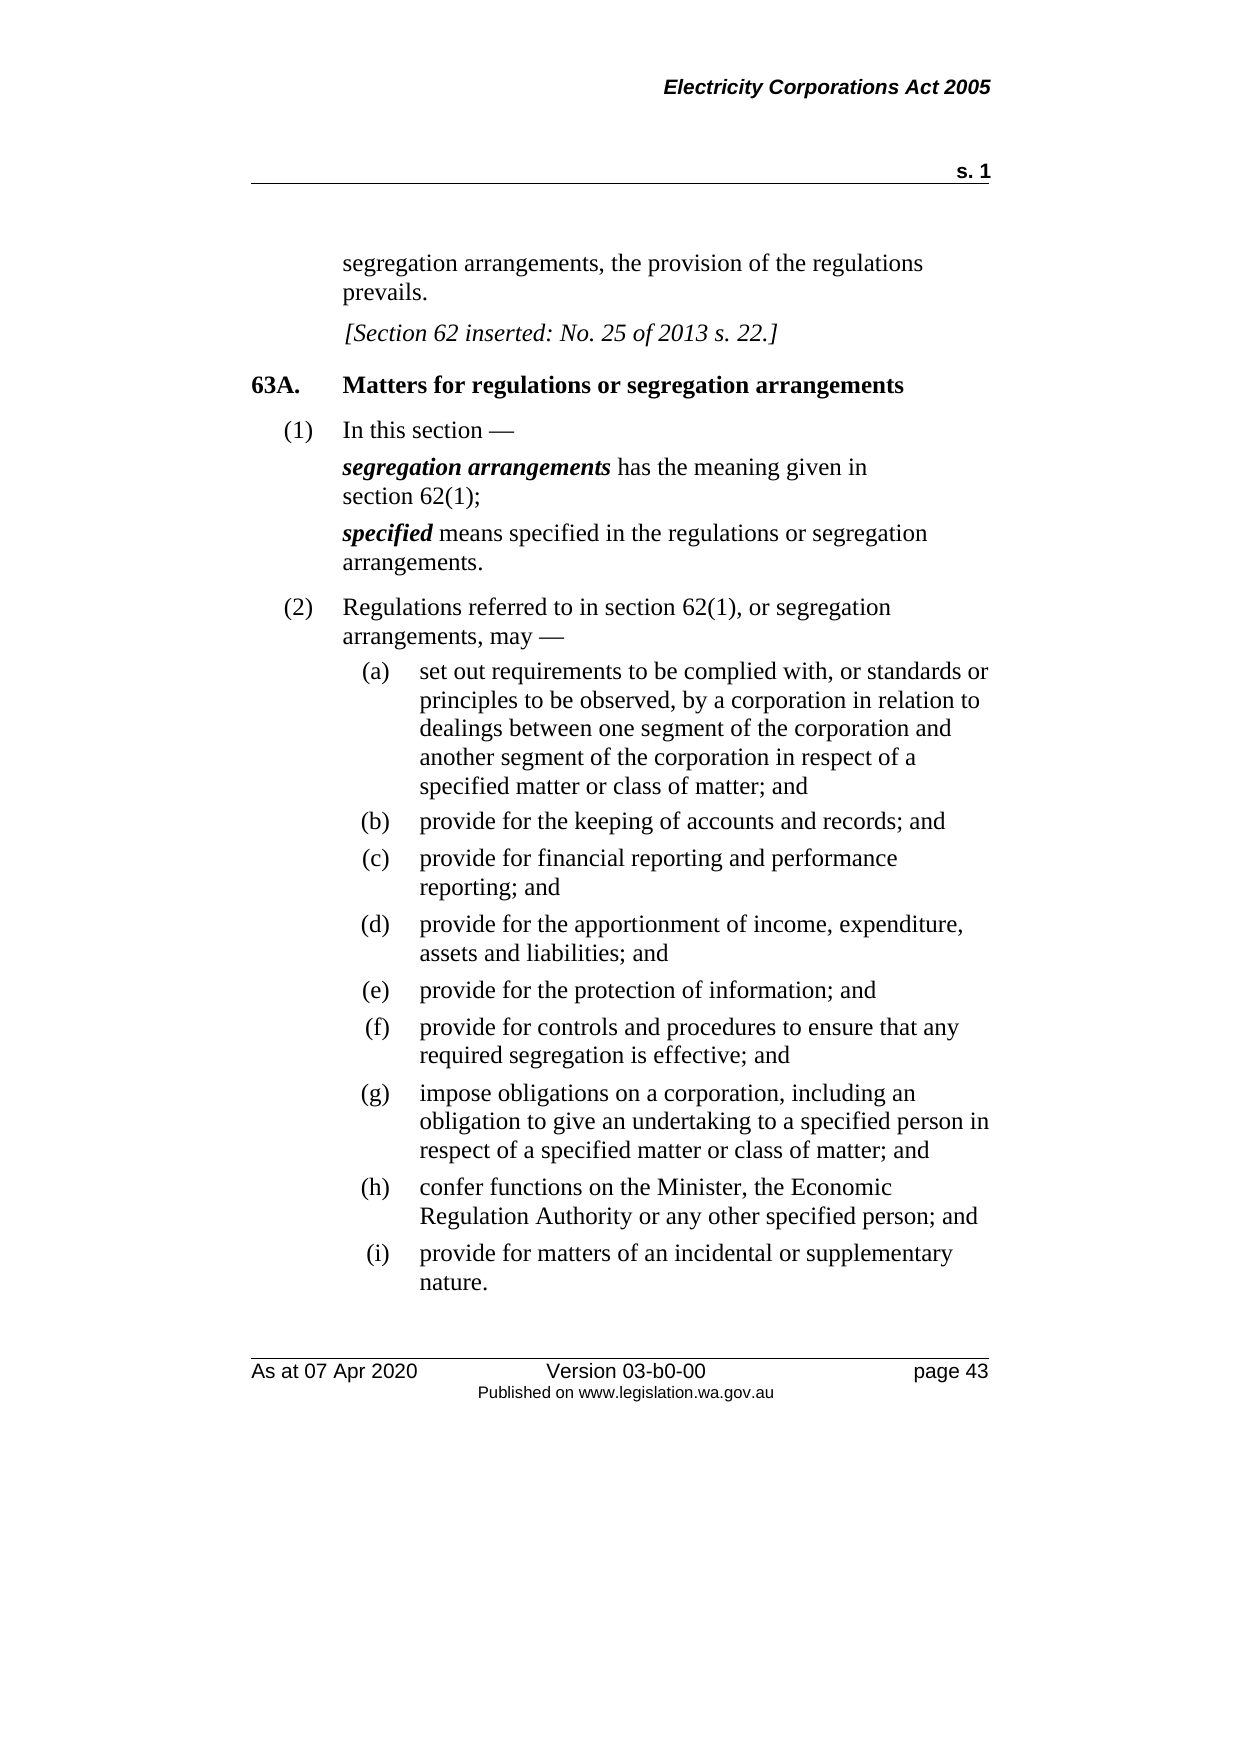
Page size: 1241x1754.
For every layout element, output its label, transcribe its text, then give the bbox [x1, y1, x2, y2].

text (2) Regulations referred to in section 62(1), or segregation arrangements, may — [251, 592, 989, 650]
text (g) impose obligations on a corporation, including an obligation to give an undertaking to a specified person in respect of a specified matter or class of matter; and [251, 1078, 989, 1164]
text (b) provide for the keeping of accounts and records; and [251, 806, 989, 835]
text (f) provide for controls and procedures to ensure that any required segregation is effective; and [251, 1012, 989, 1069]
text specified means specified in the regulations or segregation arrangements. [251, 518, 989, 576]
text (a) set out requirements to be complied with, or standards or principles to be observed, by a corporation in relation to dealings between one segment of the corporation and another segment of the corporation in respect of a specified matter or class of matter; and [251, 656, 989, 800]
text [251, 248, 989, 306]
subtitle 63A. Matters for regulations or segregation arrangements [251, 370, 989, 398]
text (1) In this section — [251, 415, 989, 444]
text segregation arrangements has the meaning given in section 62(1); [251, 452, 989, 510]
text (d) provide for the apportionment of income, expenditure, assets and liabilities; and [251, 909, 989, 966]
text [Section 62 inserted: No. 25 of 2013 s. 22.] [251, 318, 989, 347]
text (h) confer functions on the Minister, the Economic Regulation Authority or any other specified person; and [251, 1172, 989, 1230]
text (c) provide for financial reporting and performance reporting; and [251, 843, 989, 901]
text (i) provide for matters of an incidental or supplementary nature. [251, 1238, 989, 1296]
text (e) provide for the protection of information; and [251, 975, 989, 1003]
